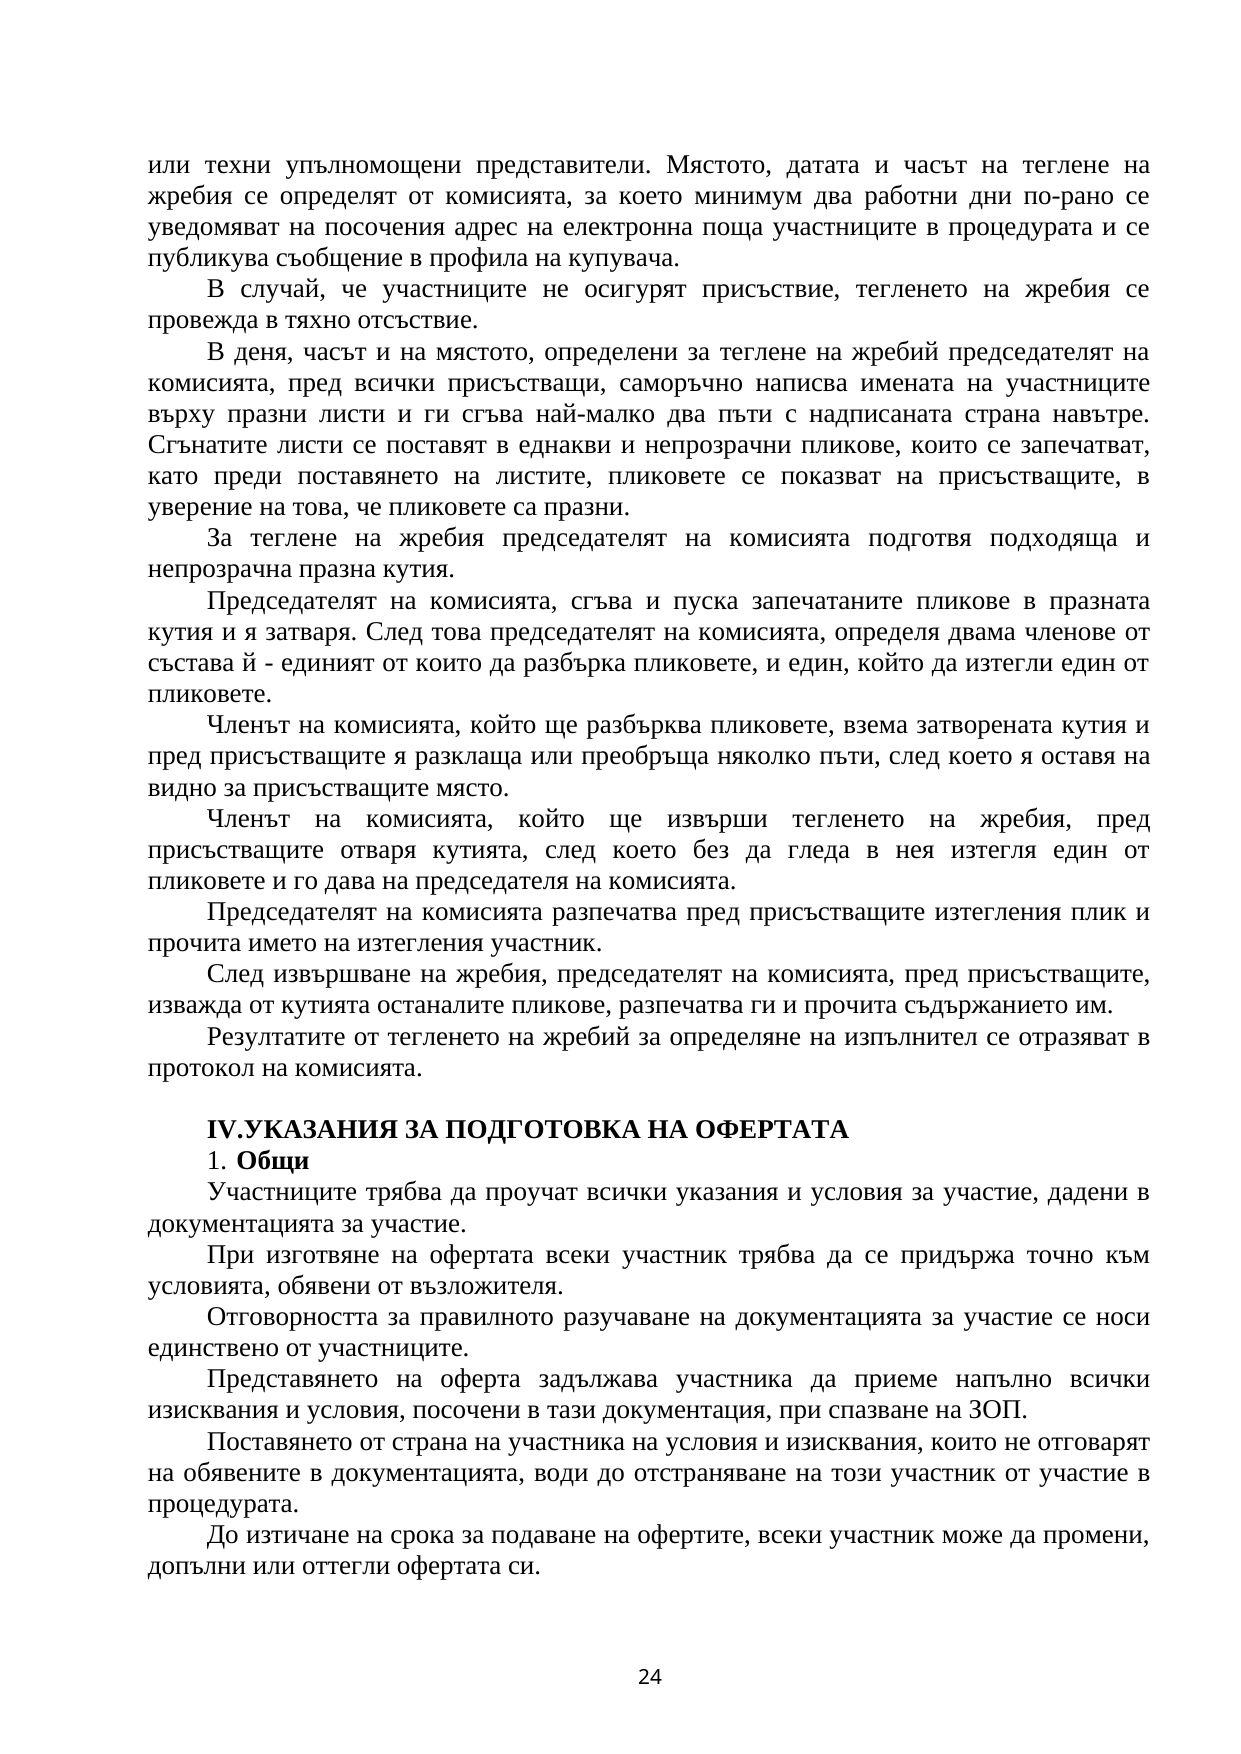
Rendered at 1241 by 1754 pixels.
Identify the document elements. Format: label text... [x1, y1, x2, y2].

text Участниците трябва да проучат всички указания и условия за участие, дадени в документацията за участие. [148, 1176, 1152, 1238]
text Председателят на комисията разпечатва пред присъстващите изтегления плик и прочита името на изтегления участник. [148, 895, 1152, 957]
text До изтичане на срока за подаване на офертите, всеки участник може да промени, допълни или оттегли офертата си. [148, 1518, 1152, 1580]
text За теглене на жребия председателят на комисията подготвя подходяща и непрозрачна празна кутия. [148, 521, 1152, 584]
text Резултатите от тегленето на жребий за определяне на изпълнител се отразяват в протокол на комисията. [148, 1020, 1152, 1082]
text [148, 148, 1152, 272]
list Общи [148, 1144, 1152, 1176]
text Членът на комисията, който ще разбърква пликовете, взема затворената кутия и пред присъстващите я разклаща или преобръща няколко пъти, след което я оставя на видно за присъстващите място. [148, 708, 1152, 802]
text ІV.УКАЗАНИЯ ЗА ПОДГОТОВКА НА ОФЕРТАТА [148, 1113, 1152, 1144]
text Поставянето от страна на участника на условия и изисквания, които не отговарят на обявените в документацията, води до отстраняване на този участник от участие в процедурата. [148, 1425, 1152, 1518]
text При изготвяне на офертата всеки участник трябва да се придържа точно към условията, обявени от възложителя. [148, 1238, 1152, 1300]
text В деня, часът и на мястото, определени за теглене на жребий председателят на комисията, пред всички присъстващи, саморъчно написва имената на участниците върху празни листи и ги сгъва най-малко два пъти с надписаната страна навътре. Сгънатите листи се поставят в еднакви и непрозрачни пликове, които се запечатват, като преди поставянето на листите, пликовете се показват на присъстващите, в уверение на това, че пликовете са празни. [148, 334, 1152, 521]
text В случай, че участниците не осигурят присъствие, тегленето на жребия се провежда в тяхно отсъствие. [148, 272, 1152, 334]
text Отговорността за правилното разучаване на документацията за участие се носи единствено от участниците. [148, 1300, 1152, 1362]
text Представянето на оферта задължава участника да приеме напълно всички изисквания и условия, посочени в тази документация, при спазване на ЗОП. [148, 1362, 1152, 1425]
text След извършване на жребия, председателят на комисията, пред присъстващите, изважда от кутията останалите пликове, разпечатва ги и прочита съдържанието им. [148, 957, 1152, 1020]
text Председателят на комисията, сгъва и пуска запечатаните пликове в празната кутия и я затваря. След това председателят на комисията, определя двама членове от състава й - единият от които да разбърка пликовете, и един, който да изтегли един от пликовете. [148, 584, 1152, 708]
text Членът на комисията, който ще извърши тегленето на жребия, пред присъстващите отваря кутията, след което без да гледа в нея изтегля един от пликовете и го дава на председателя на комисията. [148, 802, 1152, 895]
